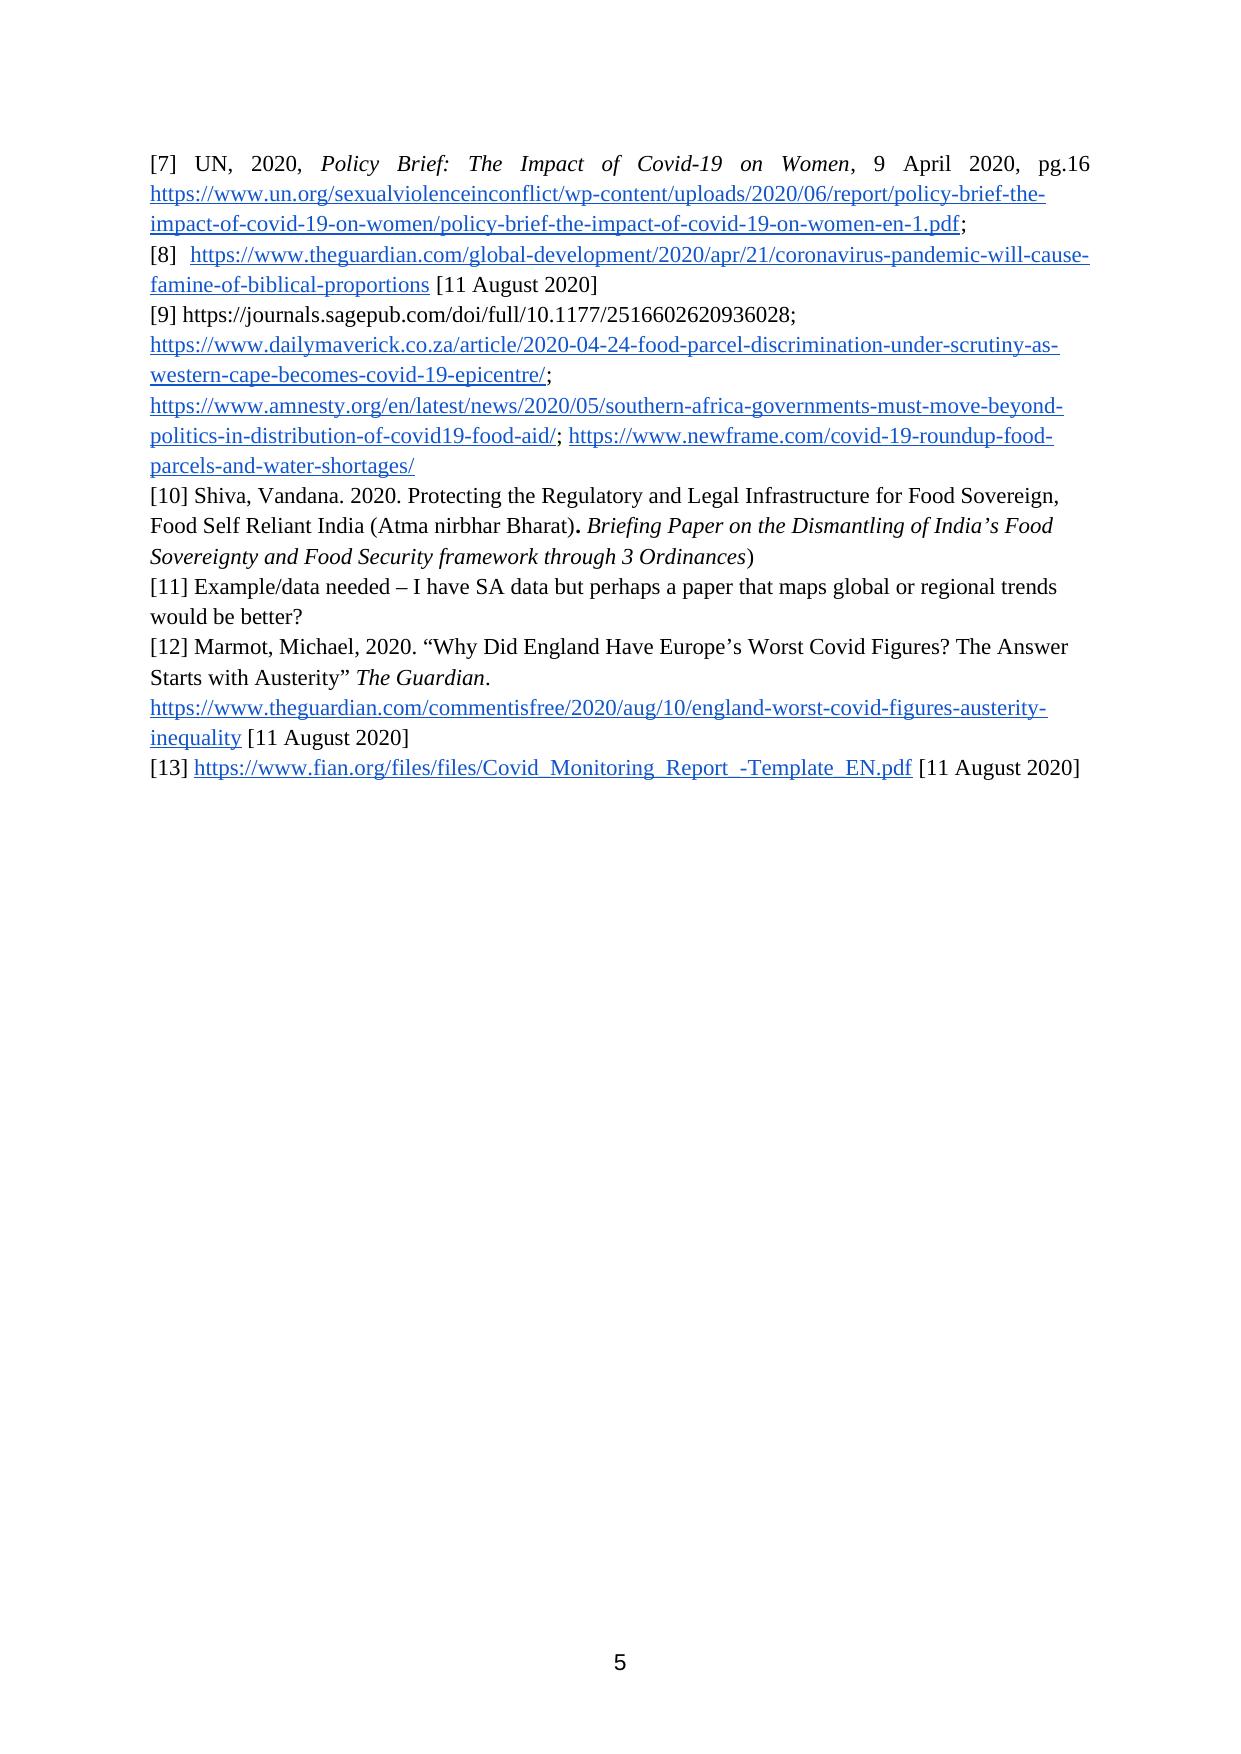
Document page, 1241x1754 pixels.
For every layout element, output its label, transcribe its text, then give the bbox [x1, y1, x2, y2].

text [12] Marmot, Michael, 2020. “Why Did England Have Europe’s Worst Covid Figures? The Answer Starts with Austerity” The Guardian. https://www.theguardian.com/commentisfree/2020/aug/10/england-worst-covid-figures-austerity-inequality [11 August 2020] [150, 633, 1090, 750]
text [8] https://www.theguardian.com/global-development/2020/apr/21/coronavirus-pandemic-will-cause-famine-of-biblical-proportions [11 August 2020] [150, 241, 1090, 297]
text [13] https://www.fian.org/files/files/Covid_Monitoring_Report_-Template_EN.pdf [11 August 2020] [150, 754, 1090, 781]
text [7] UN, 2020, Policy Brief: The Impact of Covid-19 on Women, 9 April 2020, pg.16 https://www.un.org/sexualviolenceinconflict/wp-content/uploads/2020/06/report/policy-brief-the-impact-of-covid-19-on-women/policy-brief-the-impact-of-covid-19-on-women-en-1.pdf; [150, 150, 1090, 237]
text [9] https://journals.sagepub.com/doi/full/10.1177/2516602620936028; https://www.dailymaverick.co.za/article/2020-04-24-food-parcel-discrimination-under-scrutiny-as-western-cape-becomes-covid-19-epicentre/; https://www.amnesty.org/en/latest/news/2020/05/southern-africa-governments-must-move-beyond-politics-in-distribution-of-covid19-food-aid/; https://www.newframe.com/covid-19-roundup-food-parcels-and-water-shortages/ [150, 301, 1090, 478]
text [11] Example/data needed – I have SA data but perhaps a paper that maps global or regional trends would be better? [150, 573, 1090, 629]
text [10] Shiva, Vandana. 2020. Protecting the Regulatory and Legal Infrastructure for Food Sovereign, Food Self Reliant India (Atma nirbhar Bharat). Briefing Paper on the Dismantling of India’s Food Sovereignty and Food Security framework through 3 Ordinances) [150, 482, 1090, 569]
